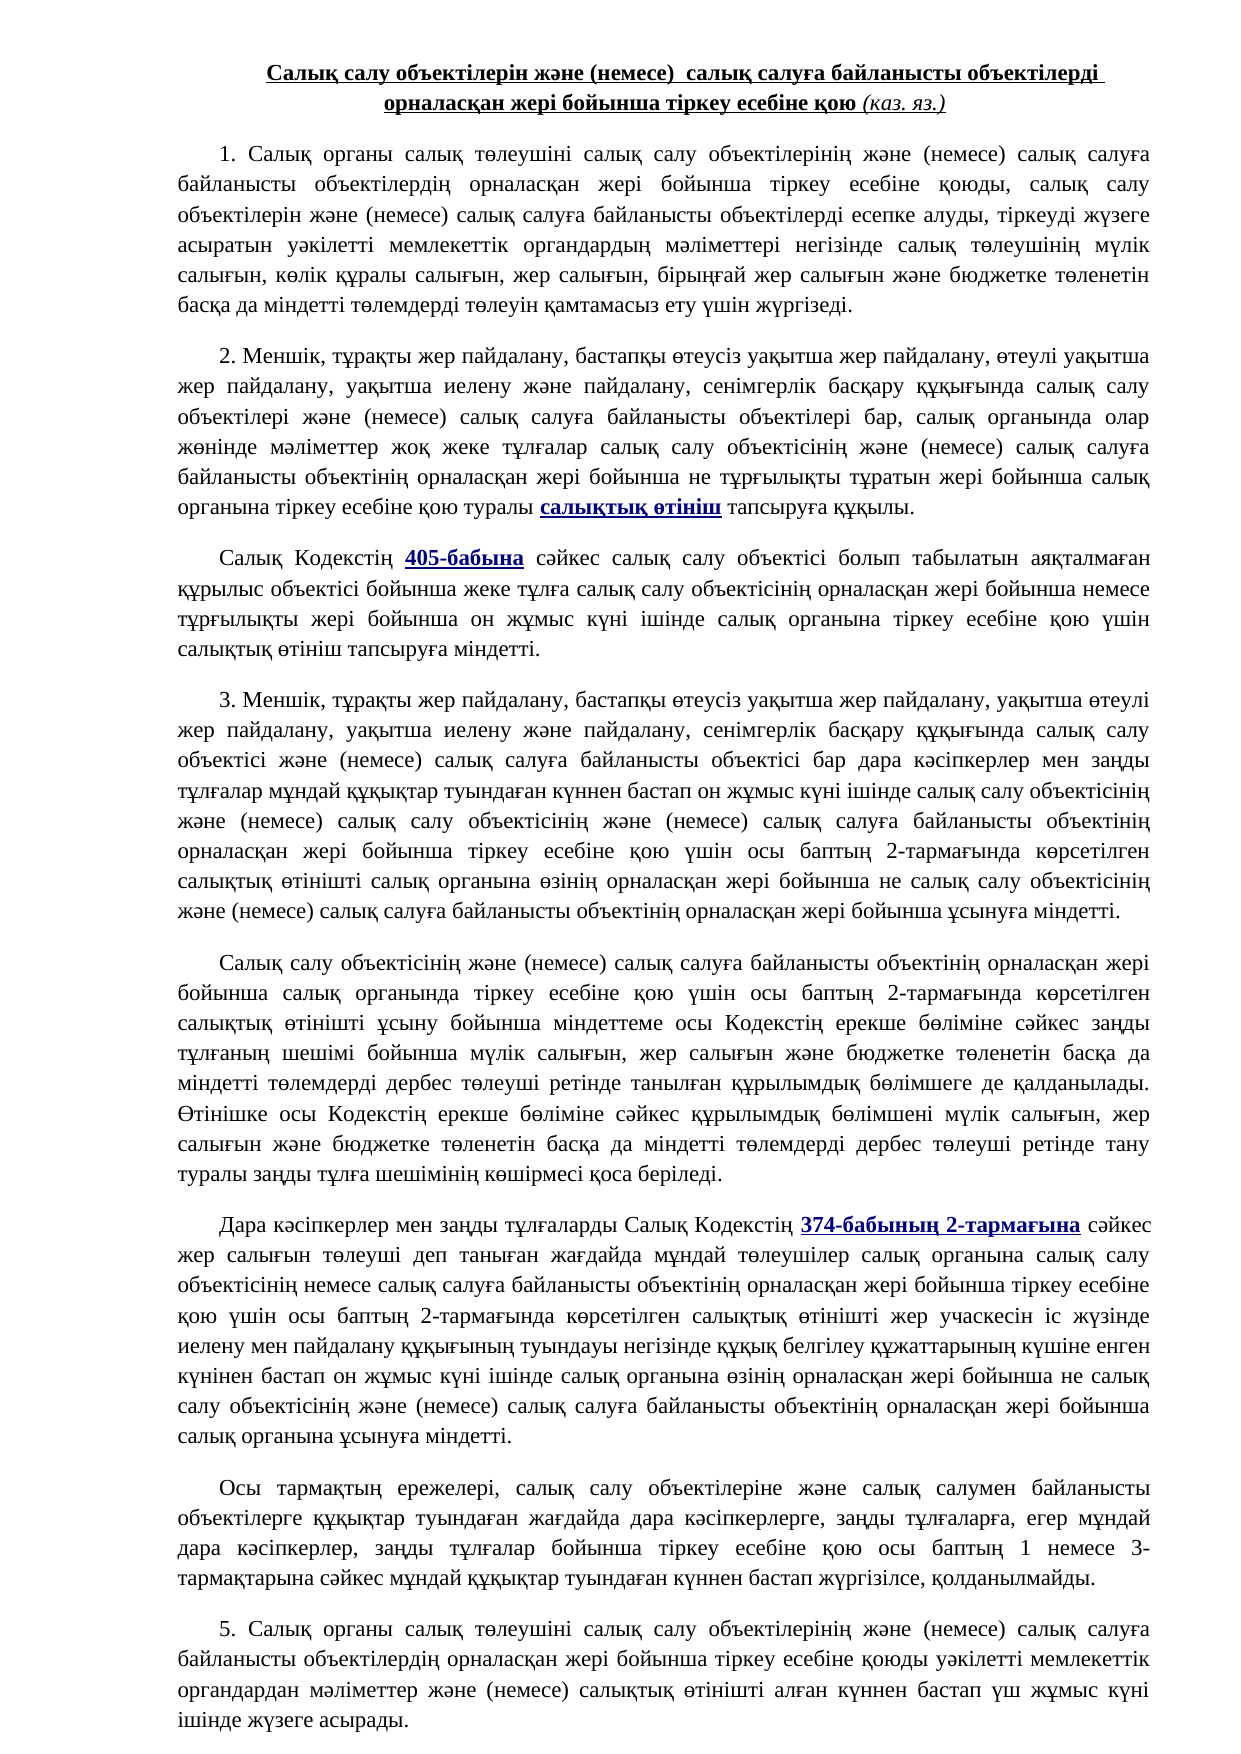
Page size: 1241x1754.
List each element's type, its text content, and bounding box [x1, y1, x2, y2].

text Салық салу объектiсiнiң және (немесе) салық салуға байланысты объектiнiң орналасқан жерi бойынша салық органында тiркеу есебiне қою үшiн осы баптың 2-тармағында көрсетiлген салықтық өтiнiштi ұсыну бойынша мiндеттеме осы Кодекстің ерекше бөліміне сәйкес заңды тұлғаның шешімі бойынша мүлік салығын, жер салығын және бюджетке төленетін басқа да міндетті төлемдерді дербес төлеуші ретінде танылған құрылымдық бөлімшеге де қалданылады. Өтiнiшке осы Кодекстің ерекше бөліміне сәйкес құрылымдық бөлімшені мүлік салығын, жер салығын және бюджетке төленетін басқа да міндетті төлемдерді дербес төлеуші ретінде тану туралы заңды тұлға шешімінің көшірмесі қоса беріледі. [177, 949, 1152, 1186]
text 1. Салық органы салық төлеушіні салық салу объектілерінің және (немесе) салық салуға байланысты объектілердің орналасқан жері бойынша тіркеу есебіне қоюды, салық салу объектілерін және (немесе) салық салуға байланысты объектілерді есепке алуды, тіркеуді жүзеге асыратын уәкілетті мемлекеттік органдардың мәліметтері негізінде салық төлеушінің мүлік салығын, көлік құралы салығын, жер салығын, бірыңғай жер салығын және бюджетке төленетін басқа да міндетті төлемдерді төлеуін қамтамасыз ету үшін жүргізеді. [177, 140, 1152, 318]
text Осы тармақтың ережелері, салық салу объектілеріне және салық салумен байланысты объектілерге құқықтар туындаған жағдайда дара кәсіпкерлерге, заңды тұлғаларға, егер мұндай дара кәсіпкерлер, заңды тұлғалар бойынша тіркеу есебіне қою осы баптың 1 немесе 3-тармақтарына сәйкес мұндай құқықтар туындаған күннен бастап жүргізілсе, қолданылмайды. [177, 1474, 1152, 1591]
text 5. Салық органы салық төлеушіні салық салу объектілерінің және (немесе) салық салуға байланысты объектілердің орналасқан жері бойынша тіркеу есебіне қоюды уәкілетті мемлекеттік органдардан мәліметтер және (немесе) салықтық өтінішті алған күннен бастап үш жұмыс күні ішінде жүзеге асырады. [177, 1615, 1152, 1732]
text Дара кәсiпкерлер мен заңды тұлғаларды Салық Кодекстiң 374-бабының 2-тармағына сәйкес жер салығын төлеушi деп таныған жағдайда мұндай төлеушiлер салық органына салық салу объектiсiнiң немесе салық салуға байланысты объектiнiң орналасқан жерi бойынша тiркеу есебiне қою үшiн осы баптың 2-тармағында көрсетiлген салықтық өтiнiштi жер учаскесiн іс жүзінде иелену мен пайдалану құқығының туындауы негiзiнде құқық белгiлеу құжаттарының күшiне енген күнiнен бастап он жұмыс күнi iшiнде салық органына өзінің орналасқан жері бойынша не салық салу объектiсiнiң және (немесе) салық салуға байланысты объектiнiң орналасқан жері бойынша салық органына ұсынуға мiндеттi. [177, 1211, 1152, 1449]
text Салық Кодекстің 405-бабына сәйкес салық салу объектісі болып табылатын аяқталмаған құрылыс объектісі бойынша жеке тұлға салық салу объектiсiнiң орналасқан жері бойынша немесе тұрғылықты жері бойынша он жұмыс күні ішінде салық органына тіркеу есебіне қою үшін салықтық өтініш тапсыруға міндетті. [177, 544, 1152, 661]
text 2. Меншік, тұрақты жер пайдалану, бастапқы өтеусіз уақытша жер пайдалану, өтеулі уақытша жер пайдалану, уақытша иелену және пайдалану, сенімгерлік басқару құқығында салық салу объектілері және (немесе) салық салуға байланысты объектілері бар, салық органында олар жөнінде мәліметтер жоқ жеке тұлғалар салық салу объектiсiнiң және (немесе) салық салуға байланысты объектінің орналасқан жерi бойынша не тұрғылықты тұратын жерi бойынша салық органына тіркеу есебіне қою туралы салықтық өтініш тапсыруға құқылы. [177, 342, 1152, 520]
text 3. Меншiк, тұрақты жер пайдалану, бастапқы өтеусiз уақытша жер пайдалану, уақытша өтеулi жер пайдалану, уақытша иелену және пайдалану, сенімгерлiк басқару құқығында салық салу объектiсi және (немесе) салық салуға байланысты объектiсi бар дара кәсiпкерлер мен заңды тұлғалар мұндай құқықтар туындаған күннен бастап он жұмыс күнi iшiнде салық салу объектiсiнiң және (немесе) салық салу объектісінің және (немесе) салық салуға байланысты объектiнiң орналасқан жерi бойынша тiркеу есебiне қою үшiн осы баптың 2-тармағында көрсетiлген салықтық өтiнiштi салық органына өзінің орналасқан жері бойынша не салық салу объектісінің және (немесе) салық салуға байланысты объектiнiң орналасқан жерi бойынша ұсынуға мiндеттi. [177, 686, 1152, 924]
text Салық салу объектілерін және (немесе) салық салуға байланысты объектілерді орналасқан жері бойынша тіркеу есебіне қою (каз. яз.) [177, 59, 1152, 116]
